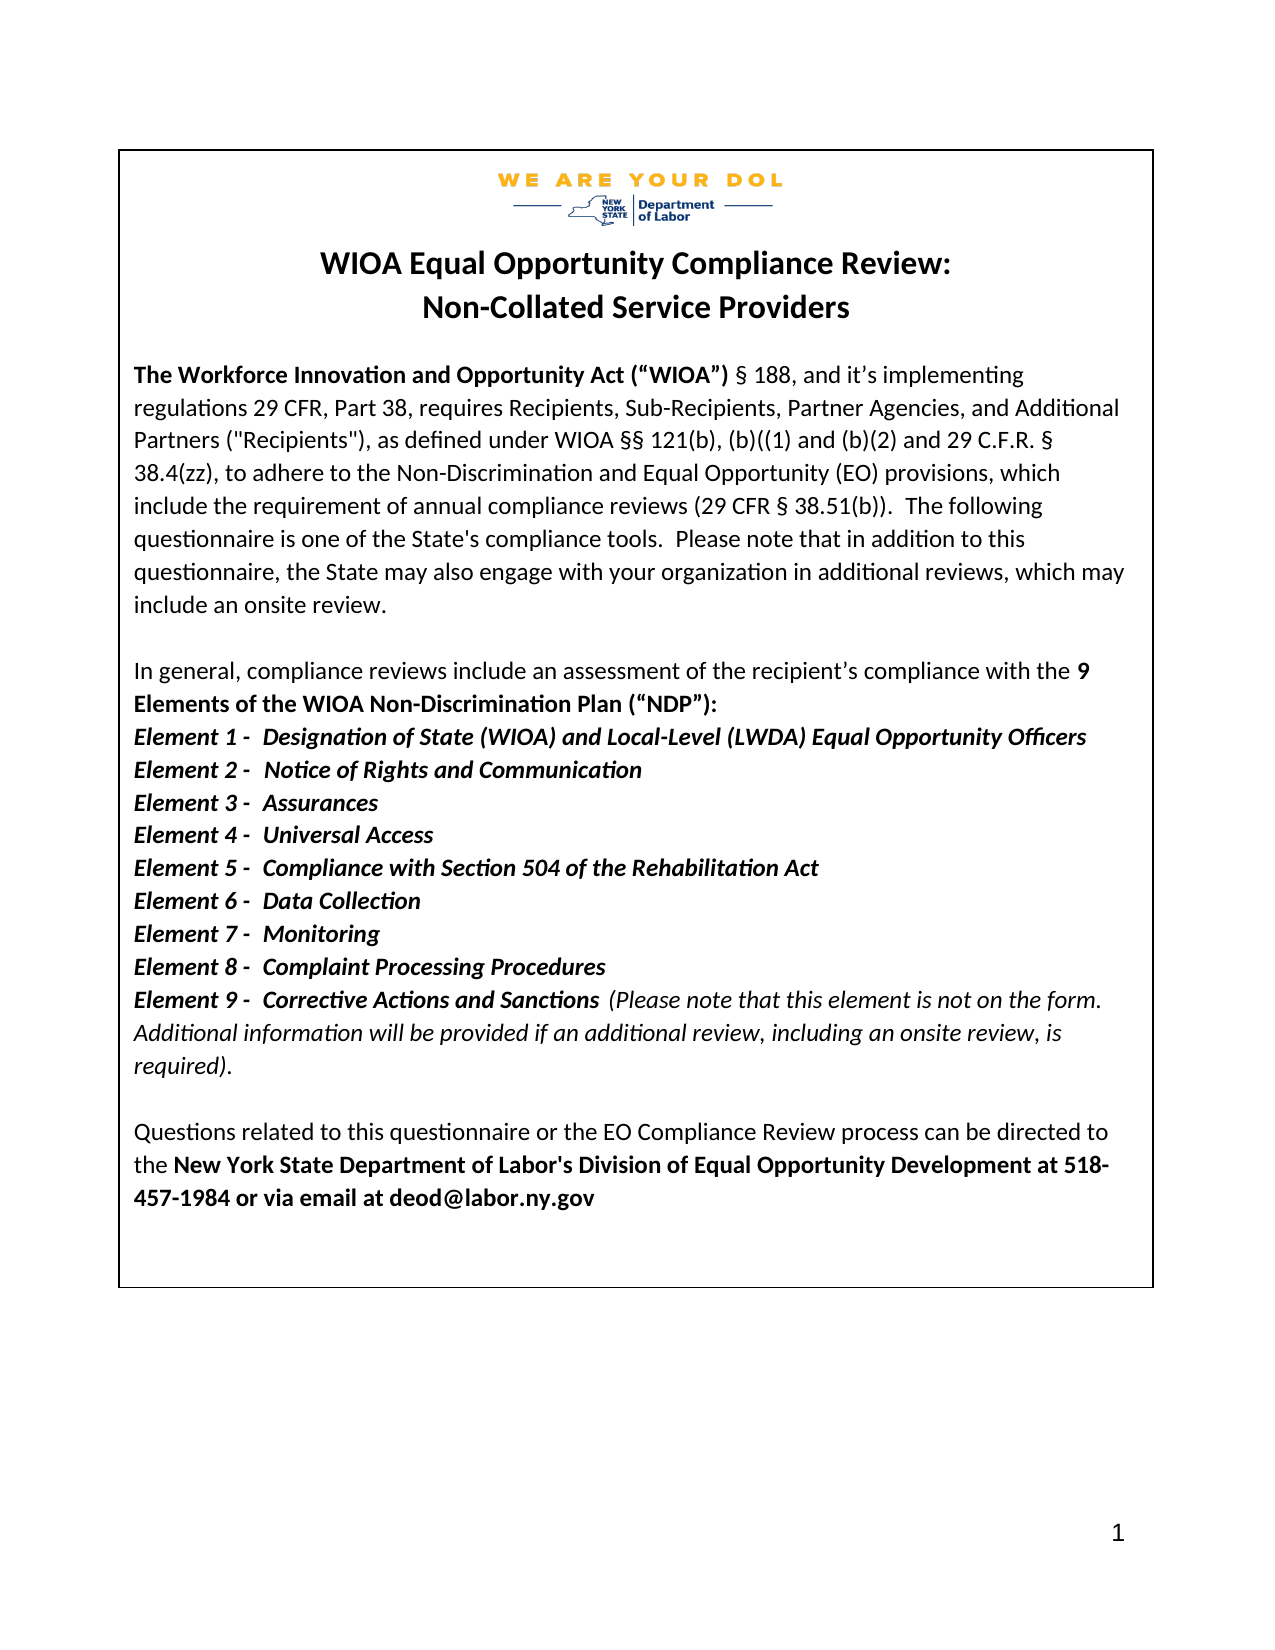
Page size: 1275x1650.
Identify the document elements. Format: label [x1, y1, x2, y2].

picture [480, 157, 800, 240]
